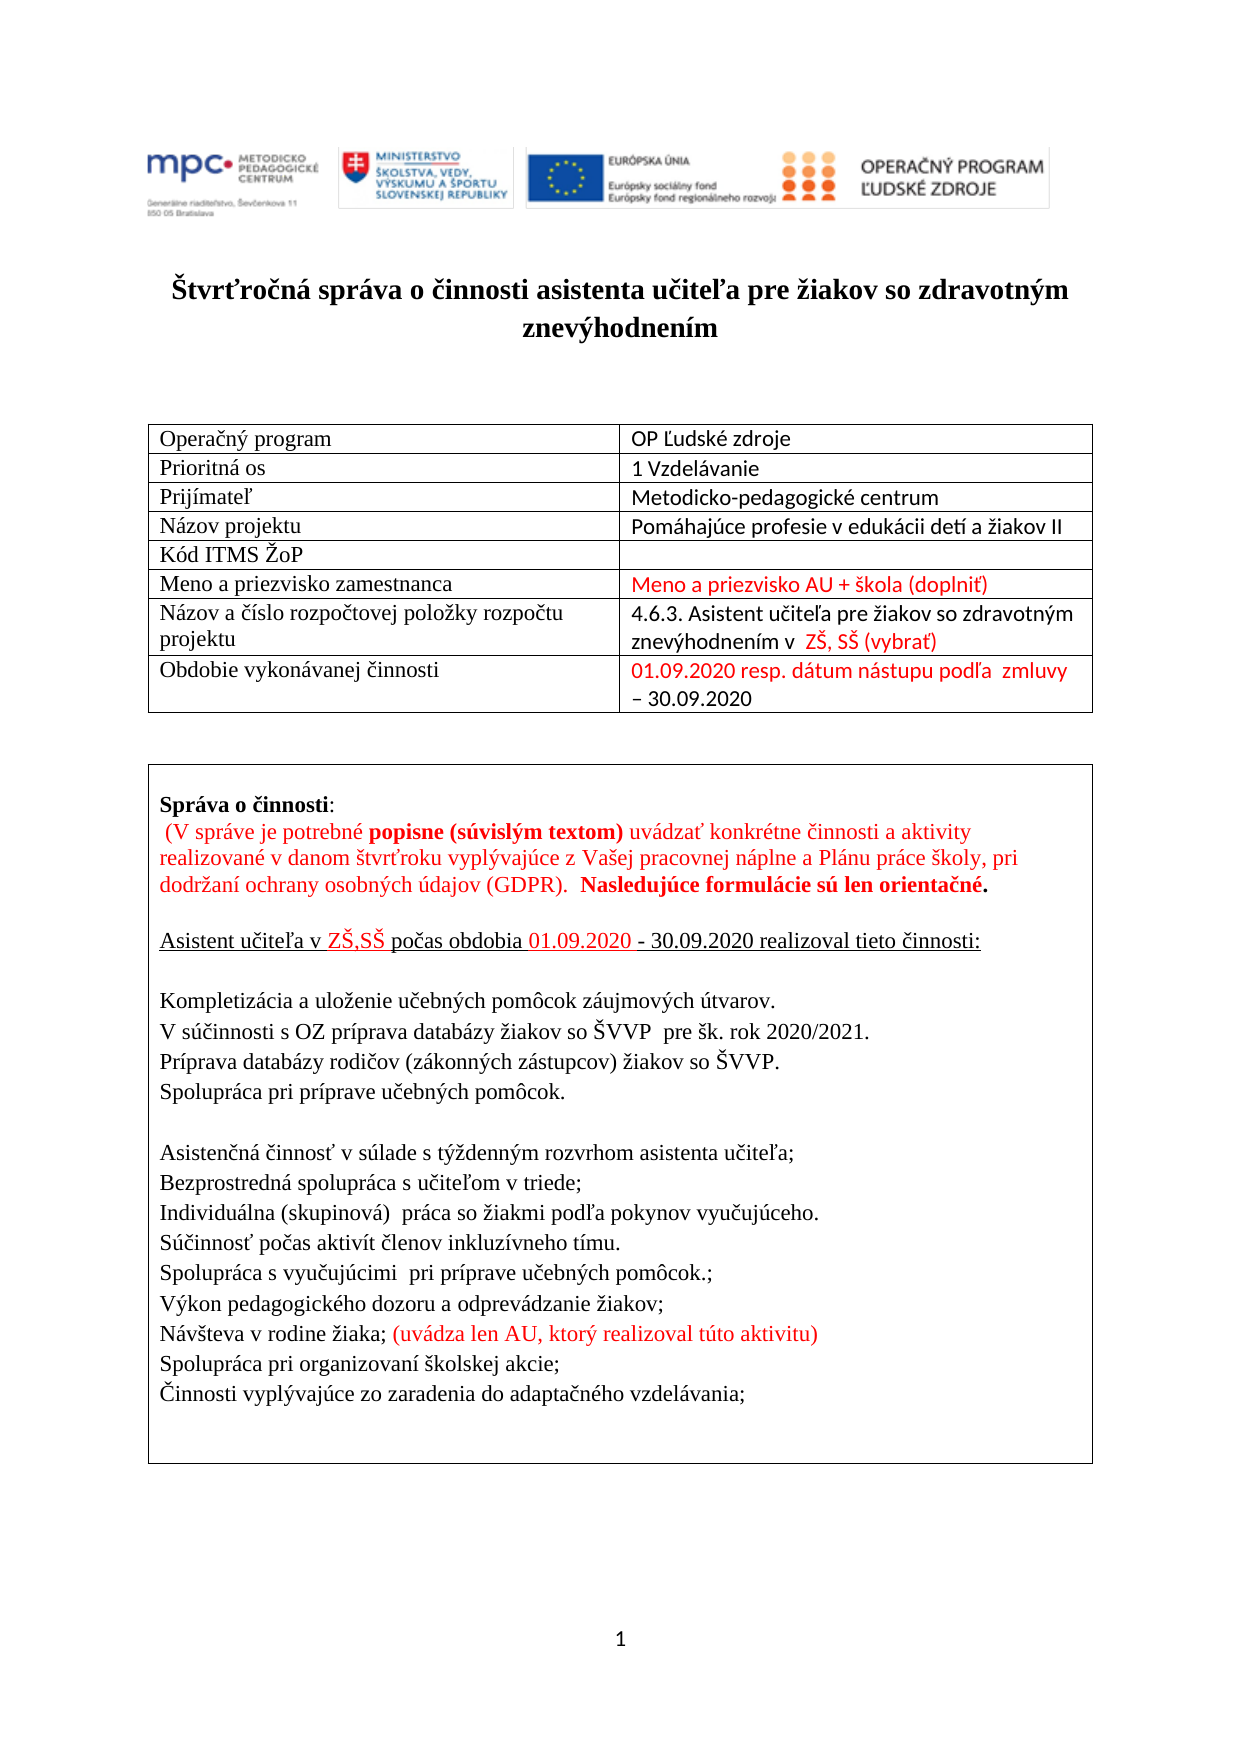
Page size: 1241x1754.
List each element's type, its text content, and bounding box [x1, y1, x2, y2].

table_cell Pomáhajúce profesie v edukácii detí a žiakov II [620, 512, 1092, 540]
table_header Operačný program [149, 425, 619, 453]
table_cell Meno a priezvisko zamestnanca [149, 570, 619, 598]
table_cell Obdobie vykonávanej činnosti [149, 656, 619, 712]
table_cell [620, 541, 1092, 569]
text Štvrťročná správa o činnosti [148, 272, 1093, 344]
table_cell Metodicko-pedagogické centrum [620, 483, 1092, 511]
table_cell Meno a priezvisko AU + škola (doplniť) [620, 570, 1092, 598]
table_cell 1 Vzdelávanie [620, 454, 1092, 482]
table_cell Názov projektu [149, 512, 619, 540]
picture [147, 147, 1051, 218]
table_cell 01.09.2020 resp. dátum nástupu podľa zmluvy – 30.09.2020 [620, 656, 1092, 712]
table_header Správa o činnosti: (V správe je potrebné popisne (súvislým textom) uvádzať konkrétne činnosti a aktivity realizované v danom štvrťroku vyplývajúce z Vašej pracovnej náplne a Plánu práce školy, pri dodržaní ochrany osobných údajov (GDPR). Nasledujúce formulácie sú len orientačné. Asistent učiteľa v ZŠ,SŠ počas obdobia 01.09.2020 - 30.09.2020 realizoval tieto činnosti: Kompletizácia a uloženie učebných pomôcok záujmových útvarov. V súčinnosti s OZ príprava databázy žiakov so ŠVVP pre šk. rok 2020/2021. Príprava databázy rodičov (zákonných zástupcov) žiakov so ŠVVP. Spolupráca pri príprave učebných pomôcok. Asistenčná činnosť v súlade s týždenným rozvrhom asistenta učiteľa; Bezprostredná spolupráca s učiteľom v triede; Individuálna (skupinová) práca so žiakmi podľa pokynov vyučujúceho. Súčinnosť počas aktivít členov inkluzívneho tímu. Spolupráca s vyučujúcimi pri príprave učebných pomôcok.; Výkon pedagogického dozoru a odprevádzanie žiakov; Návšteva v rodine žiaka; (uvádza len AU, ktorý realizoval túto aktivitu) Spolupráca pri organizovaní školskej akcie; Činnosti vyplývajúce zo zaradenia do adaptačného vzdelávania; [149, 765, 1092, 1463]
table_cell Kód ITMS ŽoP [149, 541, 619, 569]
table_cell 4.6.3. Asistent učiteľa pre žiakov so zdravotným znevýhodnením v ZŠ, SŠ (vybrať) [620, 599, 1092, 655]
table_cell Názov a číslo rozpočtovej položky rozpočtu projektu [149, 599, 619, 655]
table_cell Prioritná os [149, 454, 619, 482]
table_header OP Ľudské zdroje [620, 425, 1092, 453]
table_cell Prijímateľ [149, 483, 619, 511]
